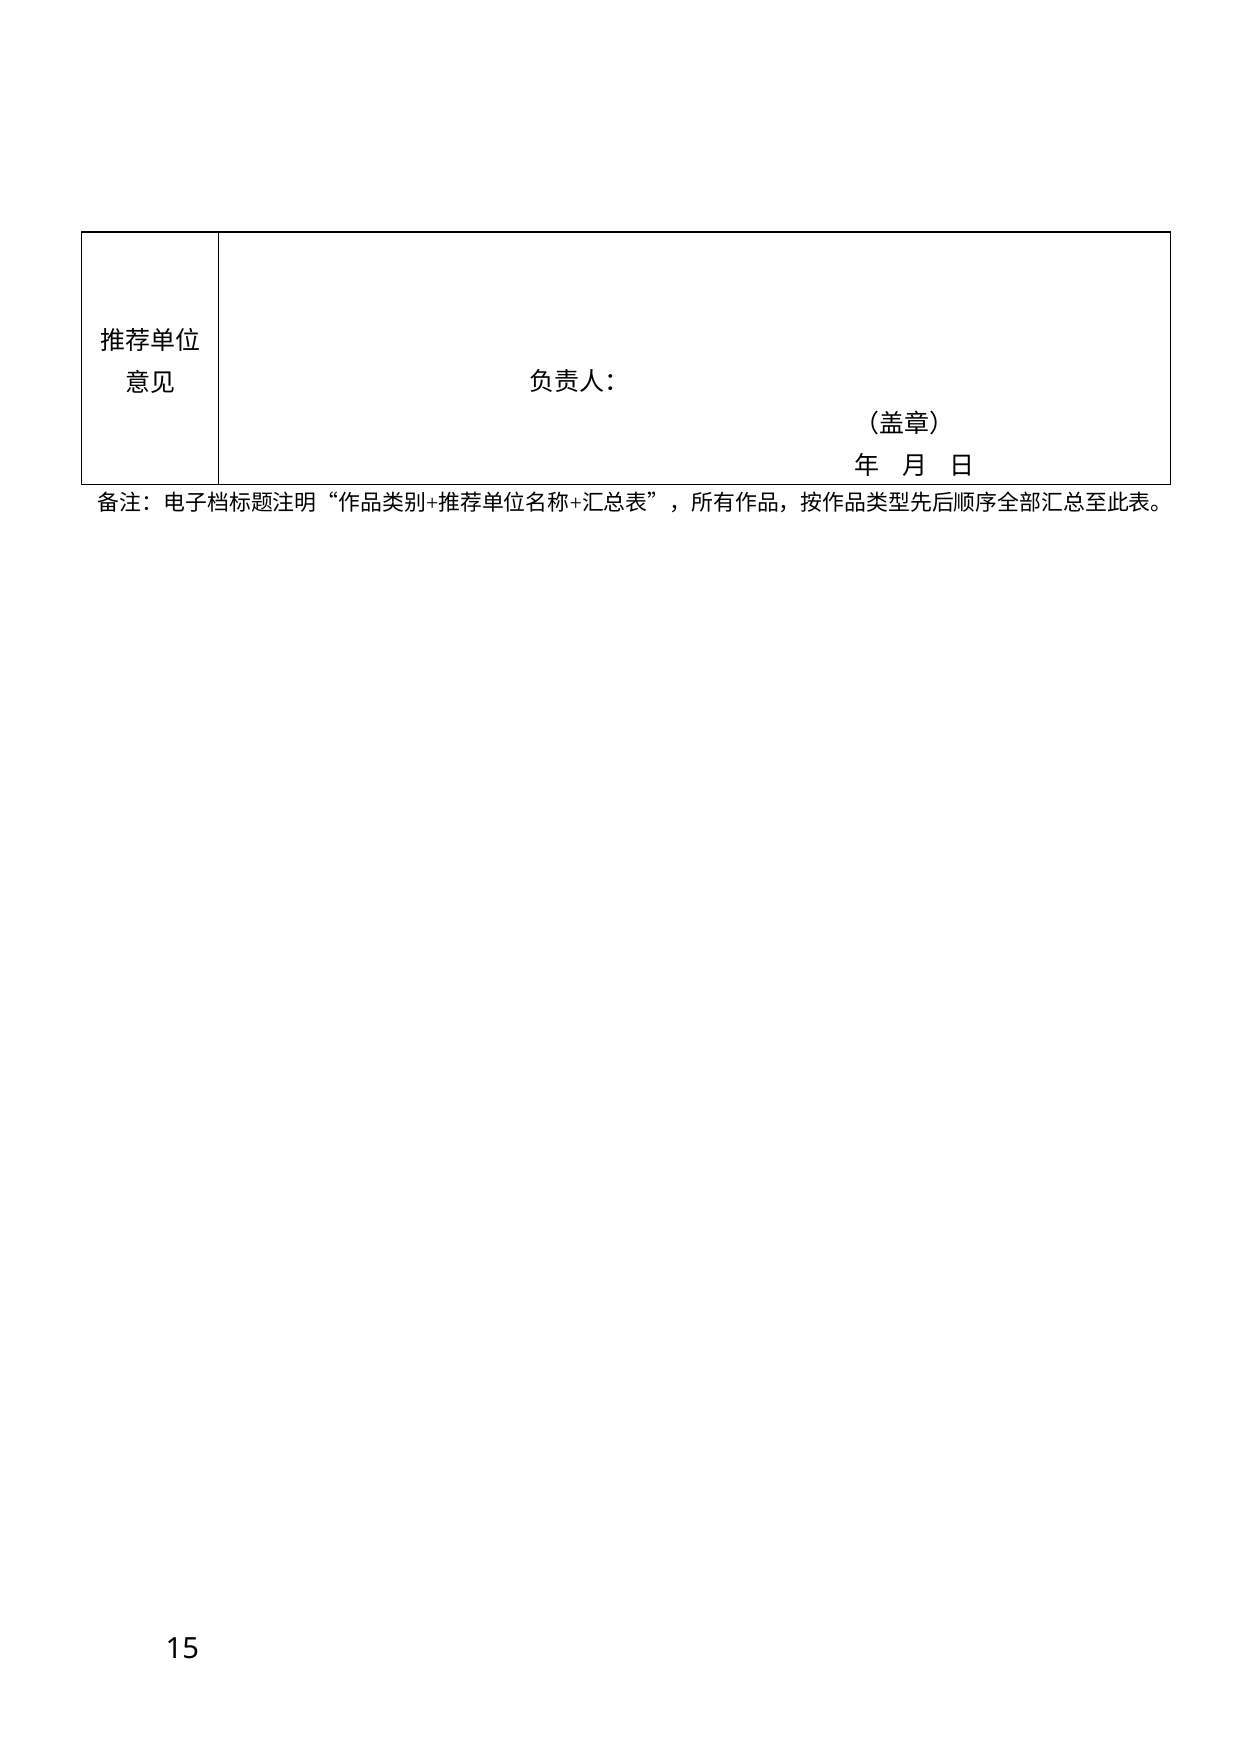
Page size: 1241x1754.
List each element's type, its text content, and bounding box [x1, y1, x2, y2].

table_cell 负责人： （盖章） 年 月 日 [219, 233, 1170, 483]
table_cell 推荐单位 意见 [82, 233, 218, 483]
text 备注：电子档标题注明“作品类别+推荐单位名称+汇总表”，所有作品，按作品类型先后顺序全部汇总至此表。 [32, 484, 1216, 517]
